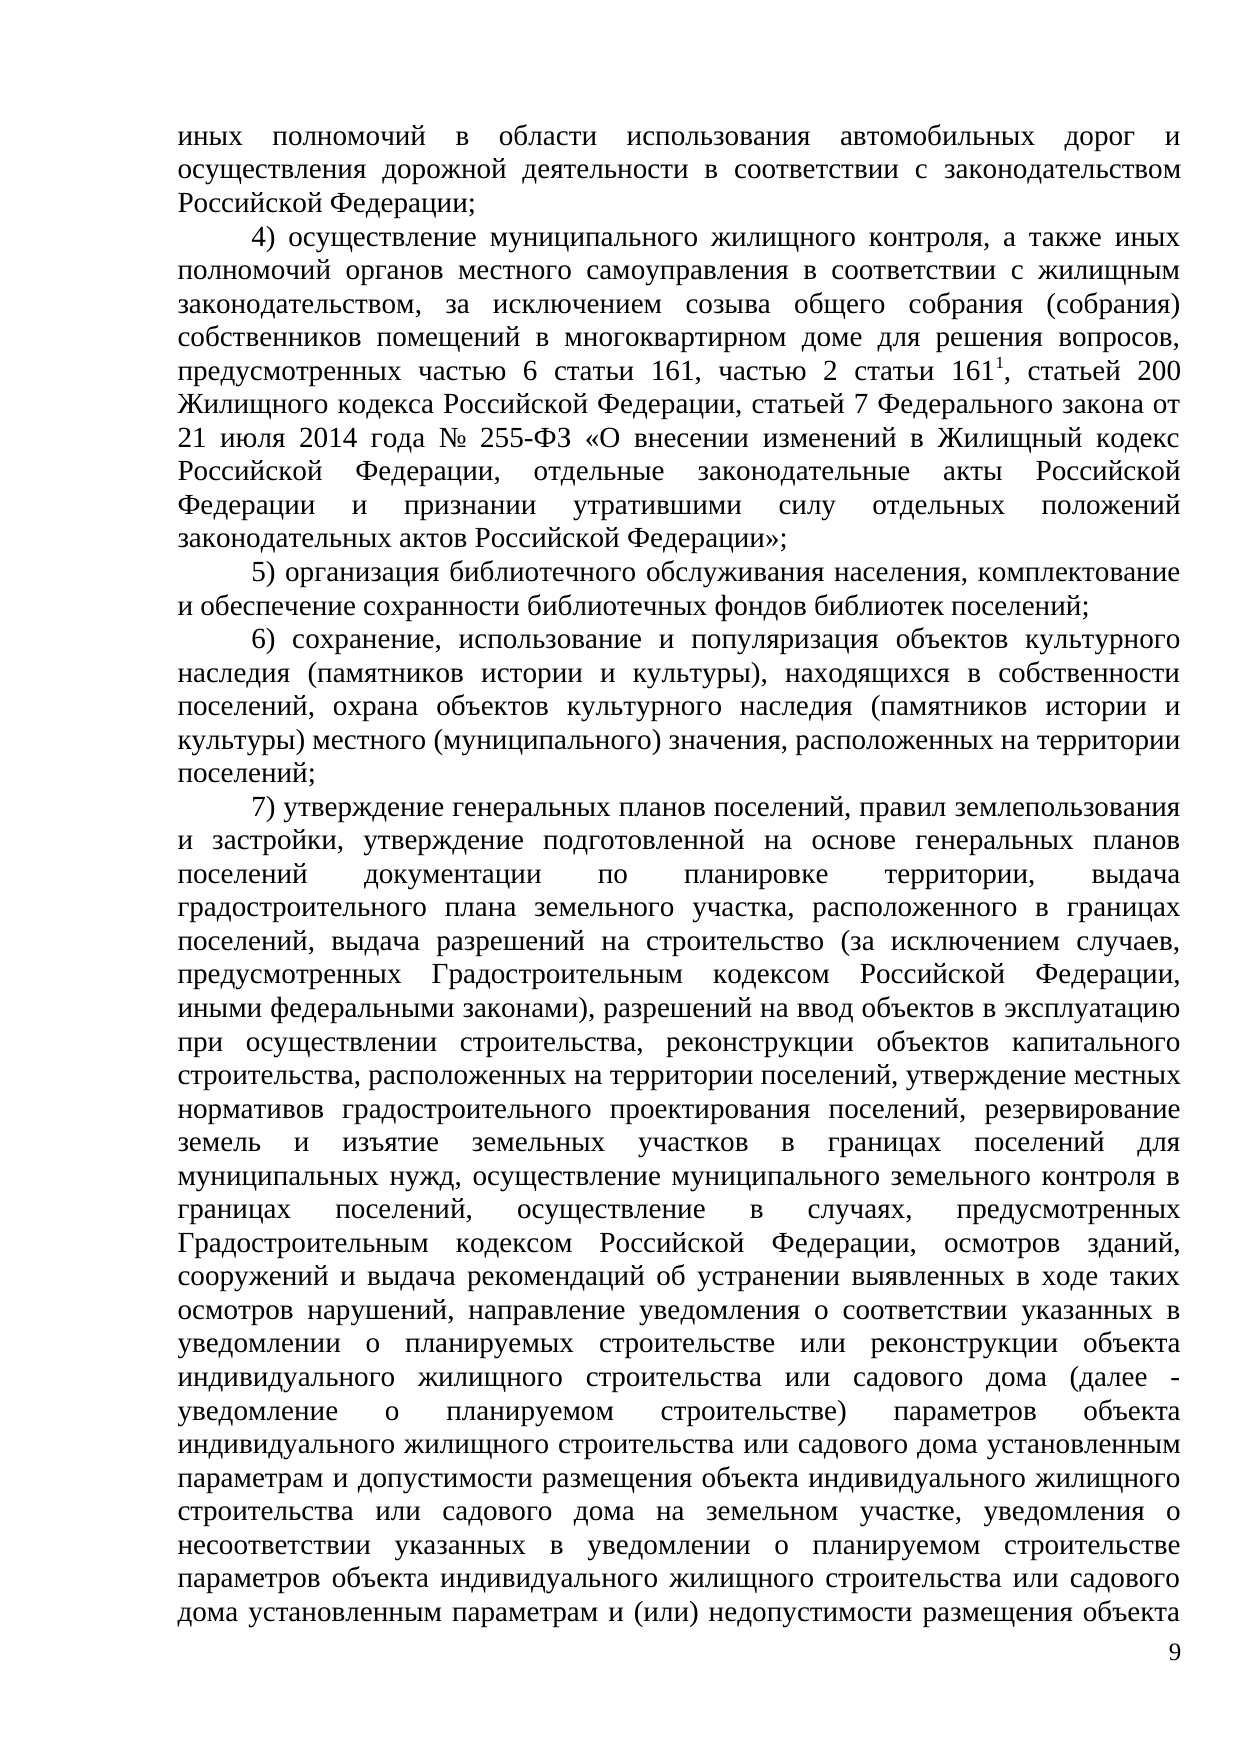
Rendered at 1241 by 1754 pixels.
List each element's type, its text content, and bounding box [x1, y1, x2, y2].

text 4) осуществление муниципального жилищного контроля, а также иных полномочий органов местного самоуправления в соответствии с жилищным законодательством, за исключением созыва общего собрания (собрания) собственников помещений в многоквартирном доме для решения вопросов, предусмотренных частью 6 статьи 161, частью 2 статьи 1611, статьей 200 Жилищного кодекса Российской Федерации, статьей 7 Федерального закона от 21 июля 2014 года № 255-ФЗ «О внесении изменений в Жилищный кодекс Российской Федерации, отдельные законодательные акты Российской Федерации и признании утратившими силу отдельных положений законодательных актов Российской Федерации»; [177, 219, 1181, 554]
text 6) сохранение, использование и популяризация объектов культурного наследия (памятников истории и культуры), находящихся в собственности поселений, охрана объектов культурного наследия (памятников истории и культуры) местного (муниципального) значения, расположенных на территории поселений; [177, 621, 1181, 789]
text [177, 118, 1181, 219]
text 5) организация библиотечного обслуживания населения, комплектование и обеспечение сохранности библиотечных фондов библиотек поселений; [177, 554, 1181, 621]
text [177, 789, 1181, 1627]
